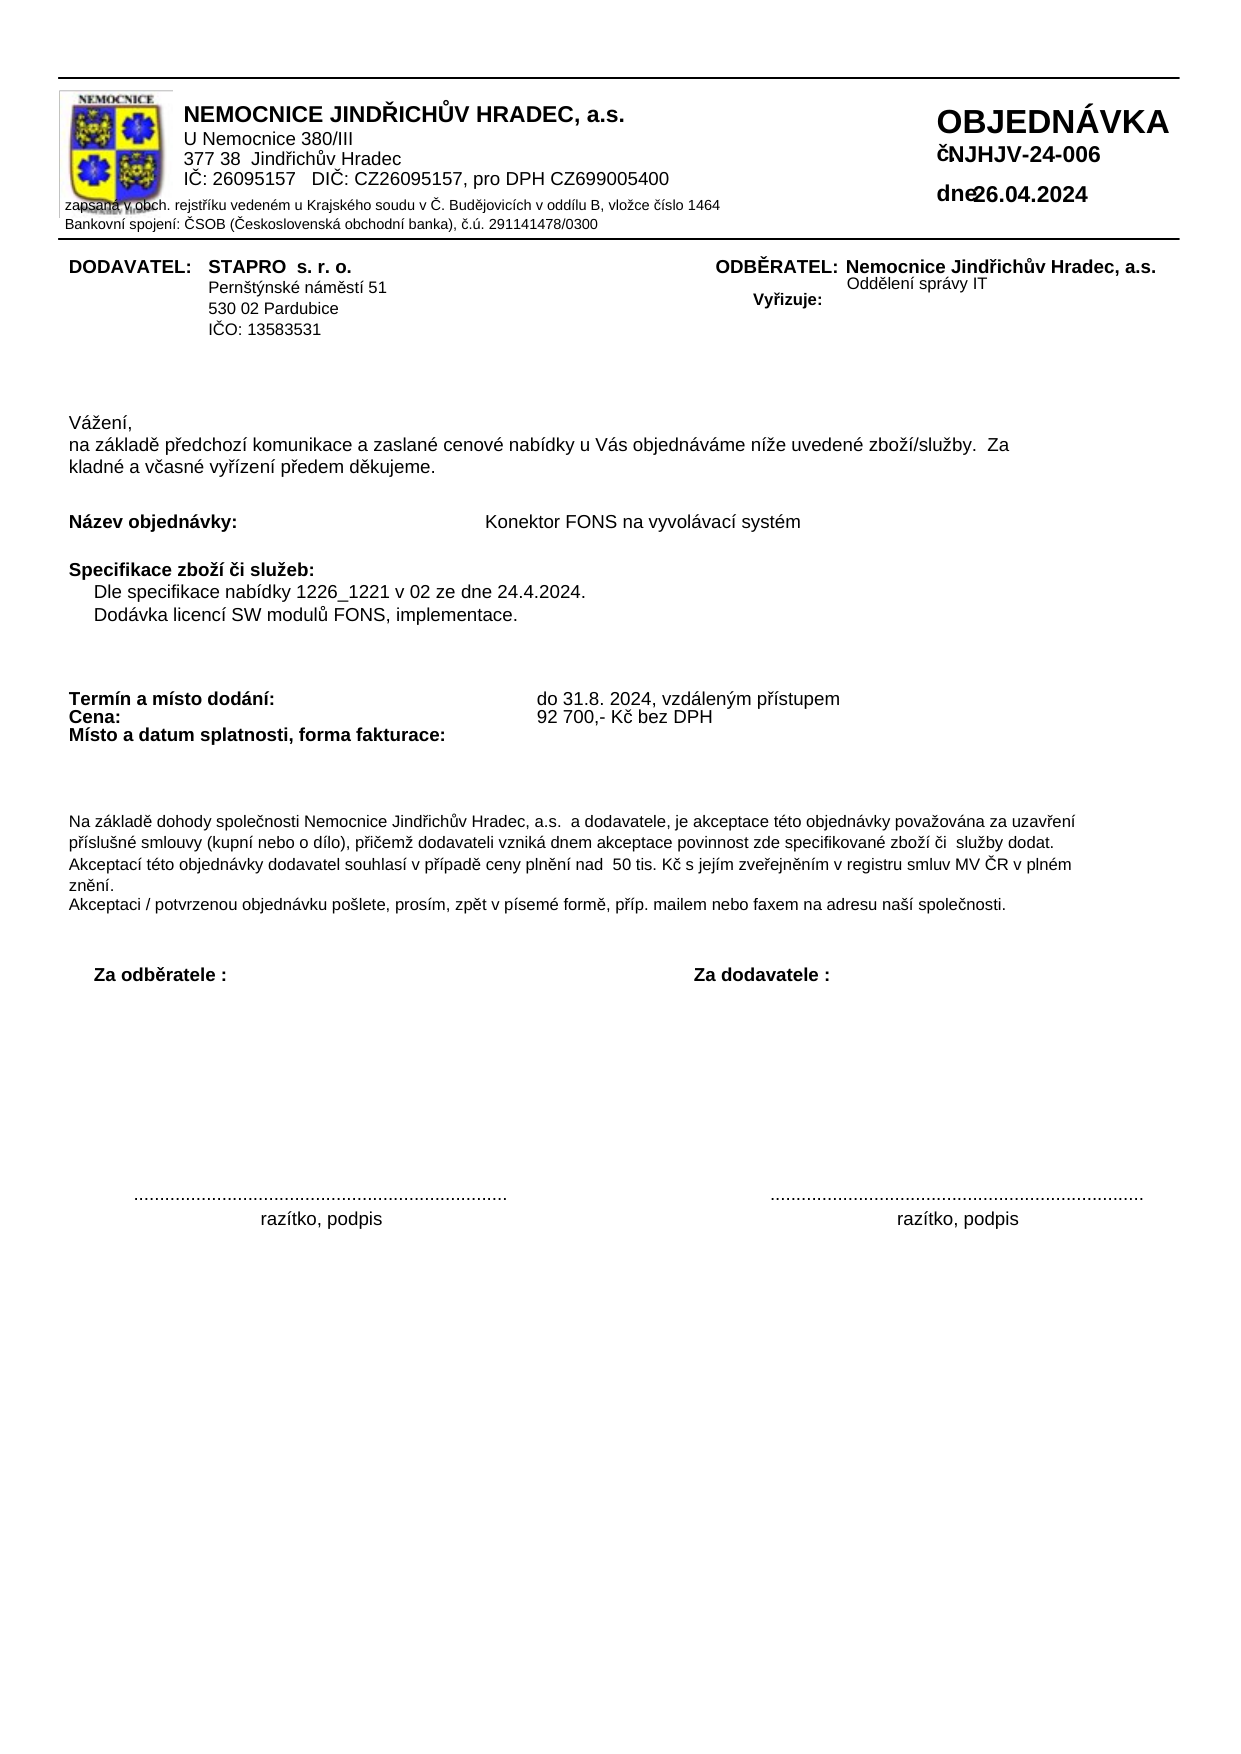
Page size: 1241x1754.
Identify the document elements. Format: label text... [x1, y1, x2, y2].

text 377 38 Jindřichův Hradec [64, 151, 763, 169]
text Dle specifikace nabídky 1226_1221 v 02 ze dne 24.4.2024. Dodávka licencí SW modulů FONS, implementace. [94, 580, 608, 626]
text ........................................................................ razítko, podpis [133, 1180, 563, 1230]
text dne [936, 184, 1188, 206]
text Cena: [69, 709, 537, 727]
text ODBĚRATEL: Nemocnice Jindřichův Hradec, a.s. [715, 259, 1188, 277]
text do 31.8. 2024, vzdáleným přístupem [537, 691, 1188, 709]
text Termín a místo dodání: [69, 691, 537, 709]
text ........................................................................ razítko, podpis [770, 1180, 1192, 1230]
text Specifikace zboží či služeb: [69, 562, 1188, 580]
text Akceptaci / potvrzenou objednávku pošlete, prosím, zpět v písemé formě, příp. mailem nebo faxem na adresu naší společnosti. [69, 898, 1188, 914]
text STAPRO s. r. o. [208, 259, 405, 277]
text DODAVATEL: [69, 259, 205, 277]
text č. [936, 144, 1188, 166]
text U Nemocnice 380/III [64, 131, 763, 149]
text Za odběratele : Za dodavatele : [94, 967, 1188, 985]
text Vyřizuje: [753, 293, 1188, 309]
picture [58, 88, 173, 218]
text Pernštýnské náměstí 51 530 02 Pardubice [208, 277, 409, 318]
text Místo a datum splatnosti, forma fakturace: [69, 727, 1188, 746]
text Název objednávky: [69, 514, 475, 533]
text NEMOCNICE JINDŘICHŮV HRADEC, a.s. [64, 105, 763, 127]
text Na základě dohody společnosti Nemocnice Jindřichův Hradec, a.s. a dodavatele, je akceptace této objednávky považována za uzavření příslušné smlouvy (kupní nebo o dílo), přičemž dodavateli vzniká dnem akceptace povinnost zde specifikované zboží či služby dodat. Akceptací této objednávky dodavatel souhlasí v případě ceny plnění nad 50 tis. Kč s jejím zveřejněním v registru smluv MV ČR v plném znění. [69, 810, 1116, 896]
text IČO: 13583531 [208, 323, 405, 338]
text IČ: 26095157 DIČ: CZ26095157, pro DPH CZ699005400 [64, 171, 763, 189]
text zapsaná v obch. rejstříku vedeném u Krajského soudu v Č. Budějovicích v oddílu B, vložce číslo 1464 Bankovní spojení: ČSOB (Československá obchodní banka), č.ú. 291141478/0300 [64, 196, 768, 233]
text Konektor FONS na vyvolávací systém [485, 514, 1188, 533]
text Vážení, [69, 415, 1188, 433]
text OBJEDNÁVKA [936, 107, 1188, 139]
text na základě předchozí komunikace a zaslané cenové nabídky u Vás objednáváme níže uvedené zboží/služby. Za kladné a včasné vyřízení předem děkujeme. [69, 433, 1014, 478]
text Oddělení správy IT [847, 277, 1188, 293]
text 92 700,- Kč bez DPH [537, 709, 1188, 727]
